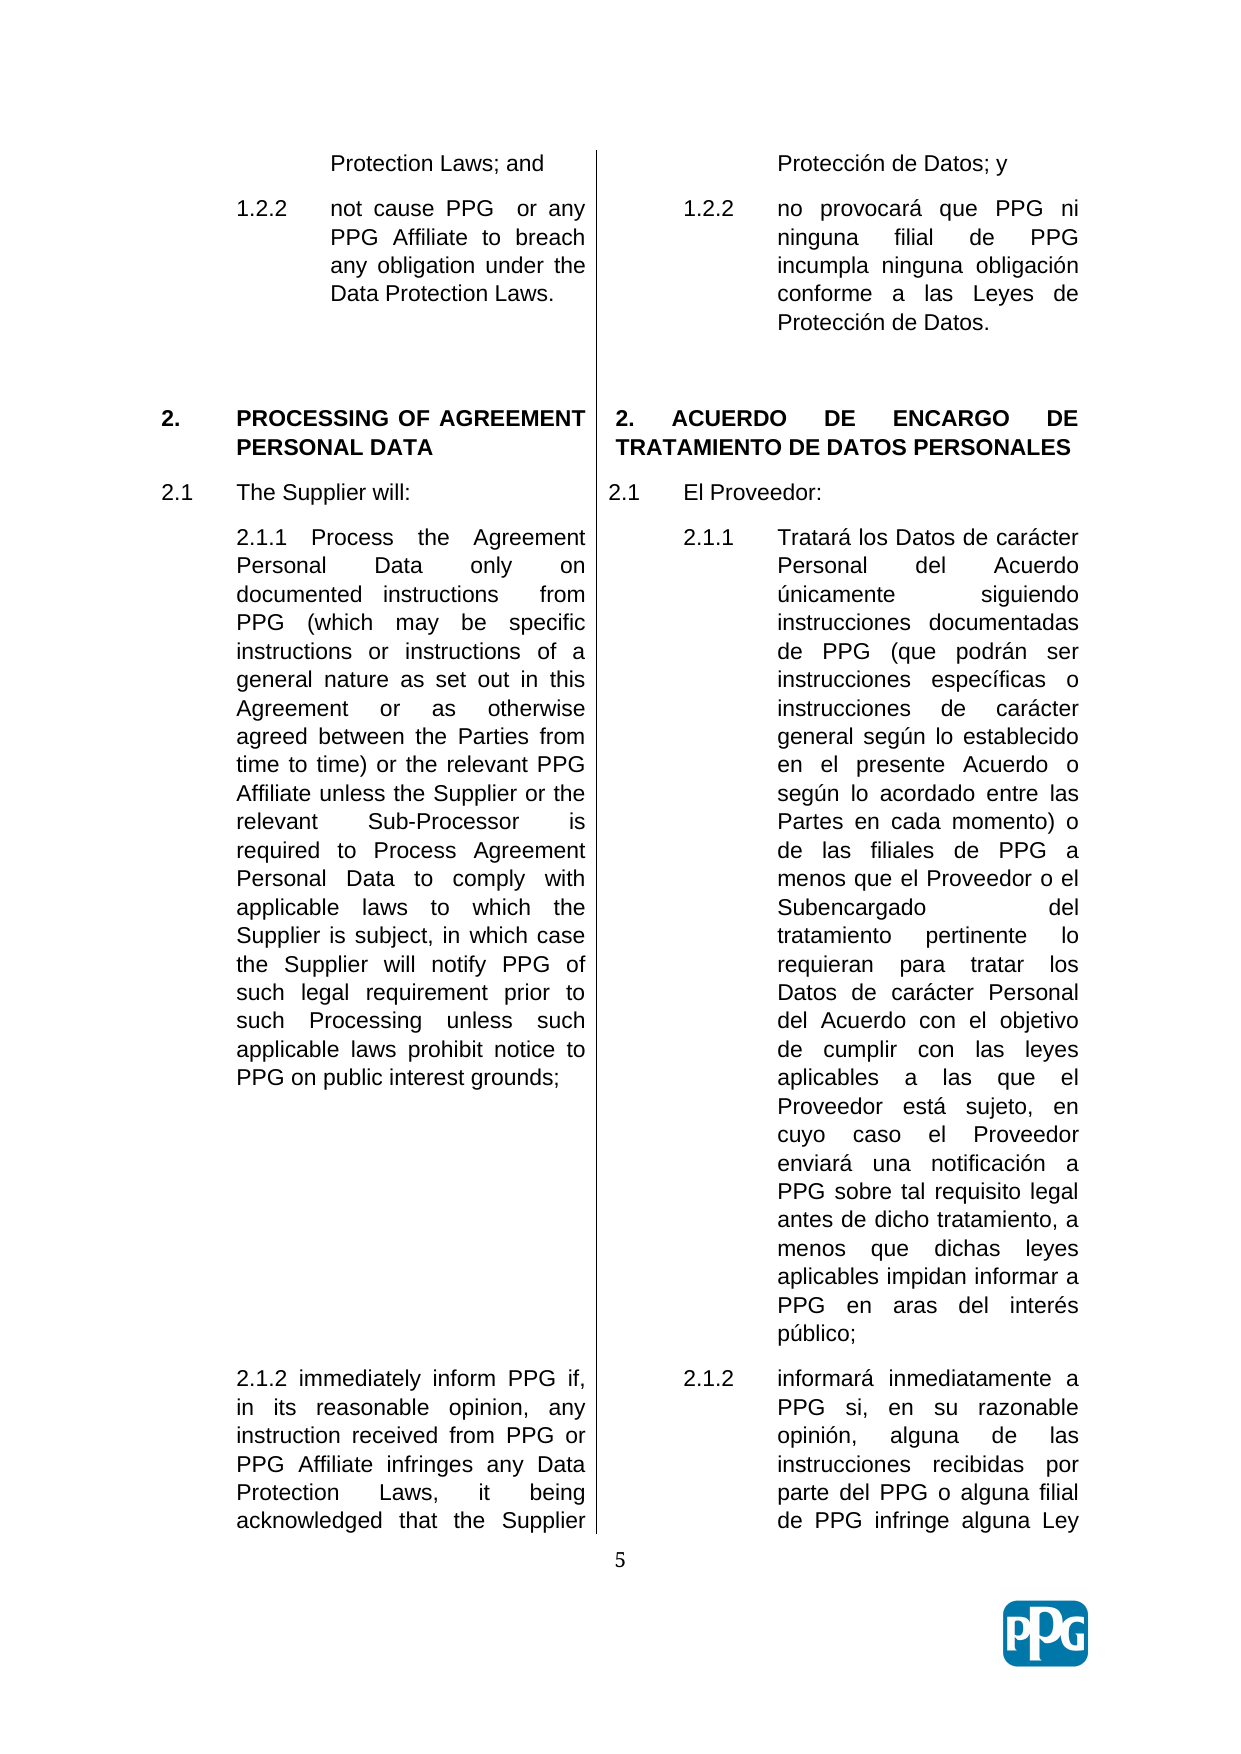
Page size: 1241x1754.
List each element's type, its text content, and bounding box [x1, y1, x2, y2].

table_cell 2. Acuerdo de ENCARGO DE TRATAMIENTO DE DATOS PERSONALES [597, 405, 1090, 479]
picture [1000, 1588, 1091, 1679]
table_cell cumplirá con las Leyes de Protección de Datos; y [597, 150, 1090, 195]
table_cell El Proveedor: [597, 479, 1090, 524]
table_cell 2.1.1 Process the Agreement Personal Data only on documented instructions from PPG (which may be specific instructions or instructions of a general nature as set out in this Agreement or as otherwise agreed between the Parties from time to time) or the relevant PPG Affiliate unless the Supplier or the relevant Sub-Processor is required to Process Agreement Personal Data to comply with applicable laws to which the Supplier is subject, in which case the Supplier will notify PPG of such legal requirement prior to such Processing unless such applicable laws prohibit notice to PPG on public interest grounds; [150, 524, 596, 1365]
table_cell comply with the Data Protection Laws; and [150, 150, 596, 195]
table_cell The Supplier will: [150, 479, 596, 524]
table_cell processing of agreement personal data [150, 405, 596, 479]
table_cell Tratará los Datos de carácter Personal del Acuerdo únicamente siguiendo instrucciones documentadas de PPG (que podrán ser instrucciones específicas o instrucciones de carácter general según lo establecido en el presente Acuerdo o según lo acordado entre las Partes en cada momento) o de las filiales de PPG a menos que el Proveedor o el Subencargado del tratamiento pertinente lo requieran para tratar los Datos de carácter Personal del Acuerdo con el objetivo de cumplir con las leyes aplicables a las que el Proveedor está sujeto, en cuyo caso el Proveedor enviará una notificación a PPG sobre tal requisito legal antes de dicho tratamiento, a menos que dichas leyes aplicables impidan informar a PPG en aras del interés público; [597, 524, 1090, 1365]
table_cell no provocará que PPG ni ninguna filial de PPG incumpla ninguna obligación conforme a las Leyes de Protección de Datos. [597, 195, 1090, 405]
table_cell not cause PPG or any PPG Affiliate to breach any obligation under the Data Protection Laws. [150, 195, 596, 405]
